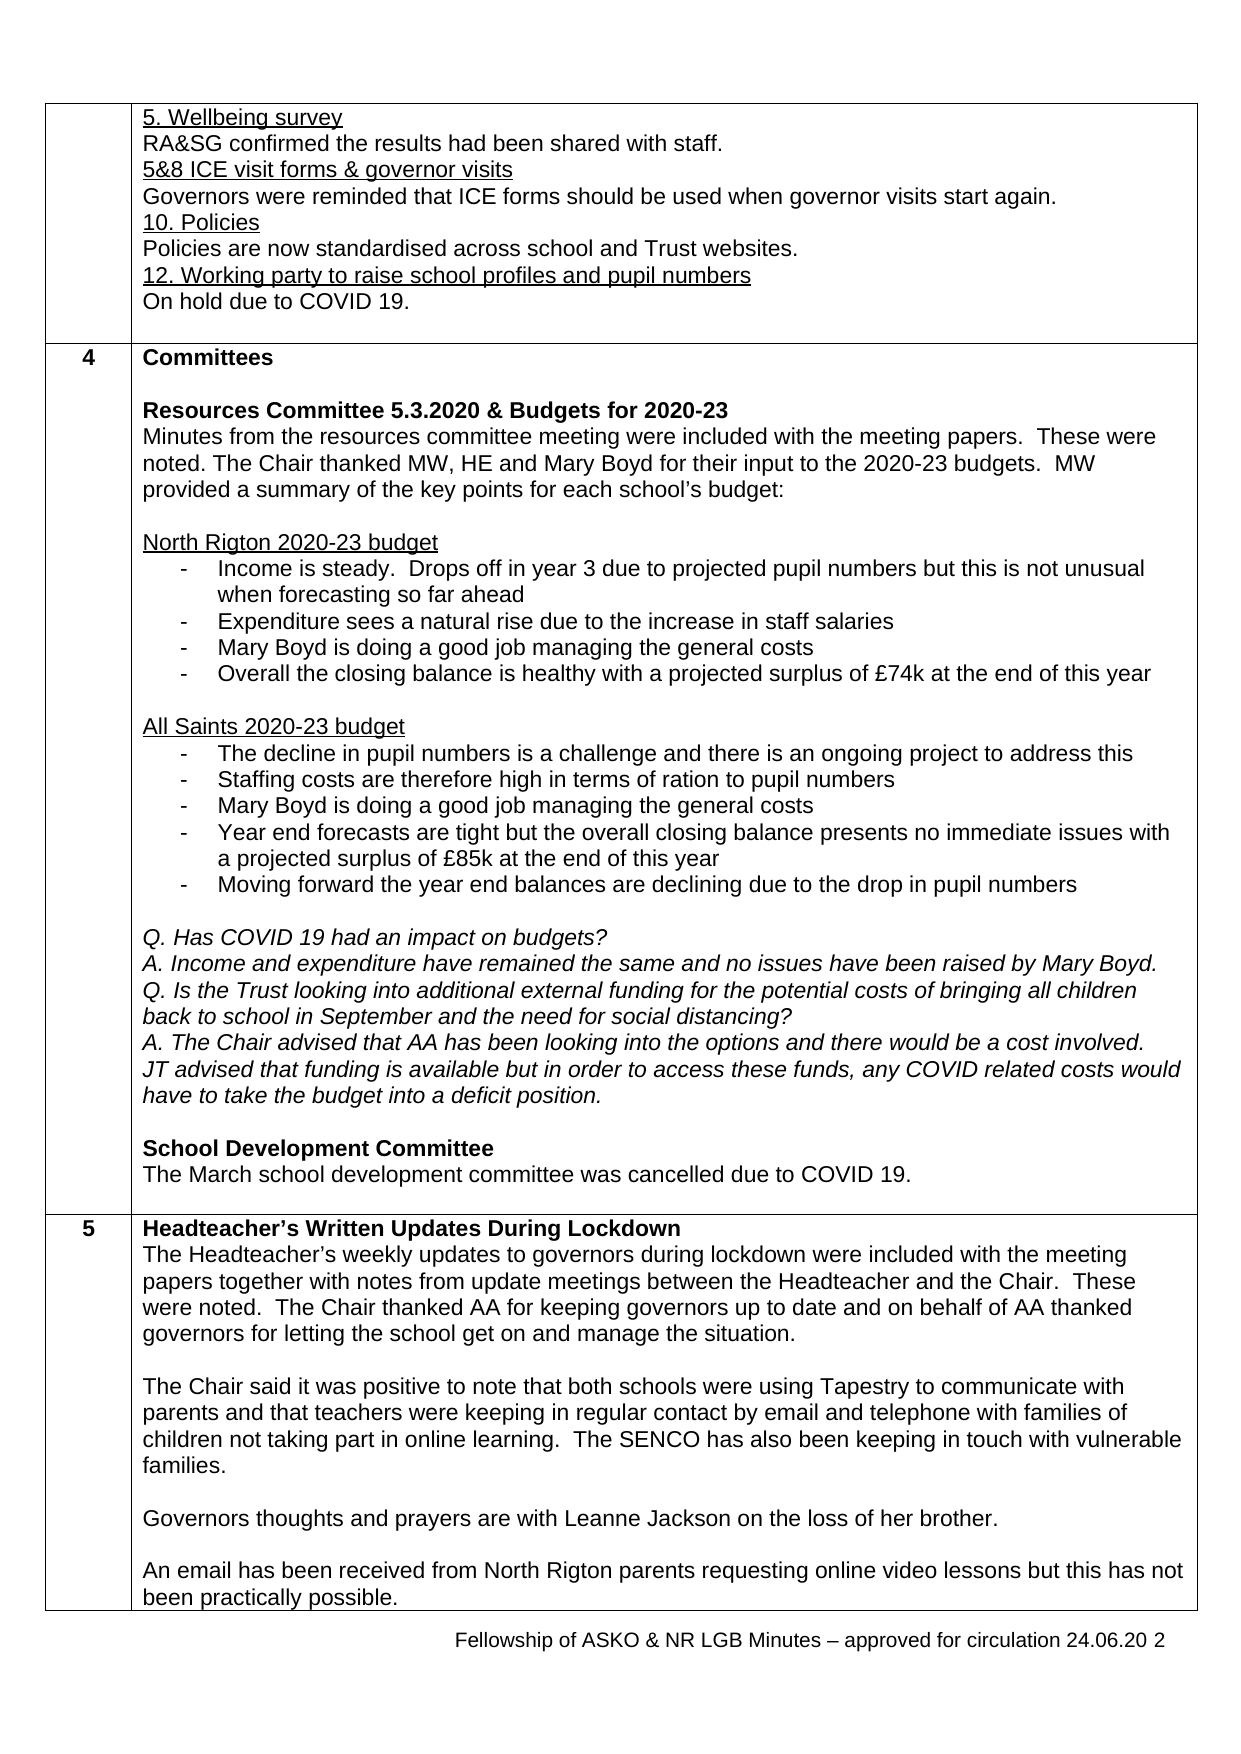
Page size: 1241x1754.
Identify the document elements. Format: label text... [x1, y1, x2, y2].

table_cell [132, 104, 1197, 343]
table_cell 5 [46, 1215, 131, 1610]
table_cell Committees Resources Committee 5.3.2020 & Budgets for 2020-23 Minutes from the resources committee meeting were included with the meeting papers. These were noted. The Chair thanked MW, HE and Mary Boyd for their input to the 2020-23 budgets. MW provided a summary of the key points for each school’s budget: North Rigton 2020-23 budget Income is steady. Drops off in year 3 due to projected pupil numbers but this is not unusual when forecasting so far ahead Expenditure sees a natural rise due to the increase in staff salaries Mary Boyd is doing a good job managing the general costs Overall the closing balance is healthy with a projected surplus of £74k at the end of this year All Saints 2020-23 budget The decline in pupil numbers is a challenge and there is an ongoing project to address this Staffing costs are therefore high in terms of ration to pupil numbers Mary Boyd is doing a good job managing the general costs Year end forecasts are tight but the overall closing balance presents no immediate issues with a projected surplus of £85k at the end of this year Moving forward the year end balances are declining due to the drop in pupil numbers Q. Has COVID 19 had an impact on budgets? A. Income and expenditure have remained the same and no issues have been raised by Mary Boyd. Q. Is the Trust looking into additional external funding for the potential costs of bringing all children back to school in September and the need for social distancing? A. The Chair advised that AA has been looking into the options and there would be a cost involved. JT advised that funding is available but in order to access these funds, any COVID related costs would have to take the budget into a deficit position. School Development Committee The March school development committee was cancelled due to COVID 19. [132, 344, 1197, 1214]
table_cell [132, 1215, 1197, 1610]
table_cell 4 [46, 344, 131, 1214]
table_cell 3 [46, 104, 131, 343]
